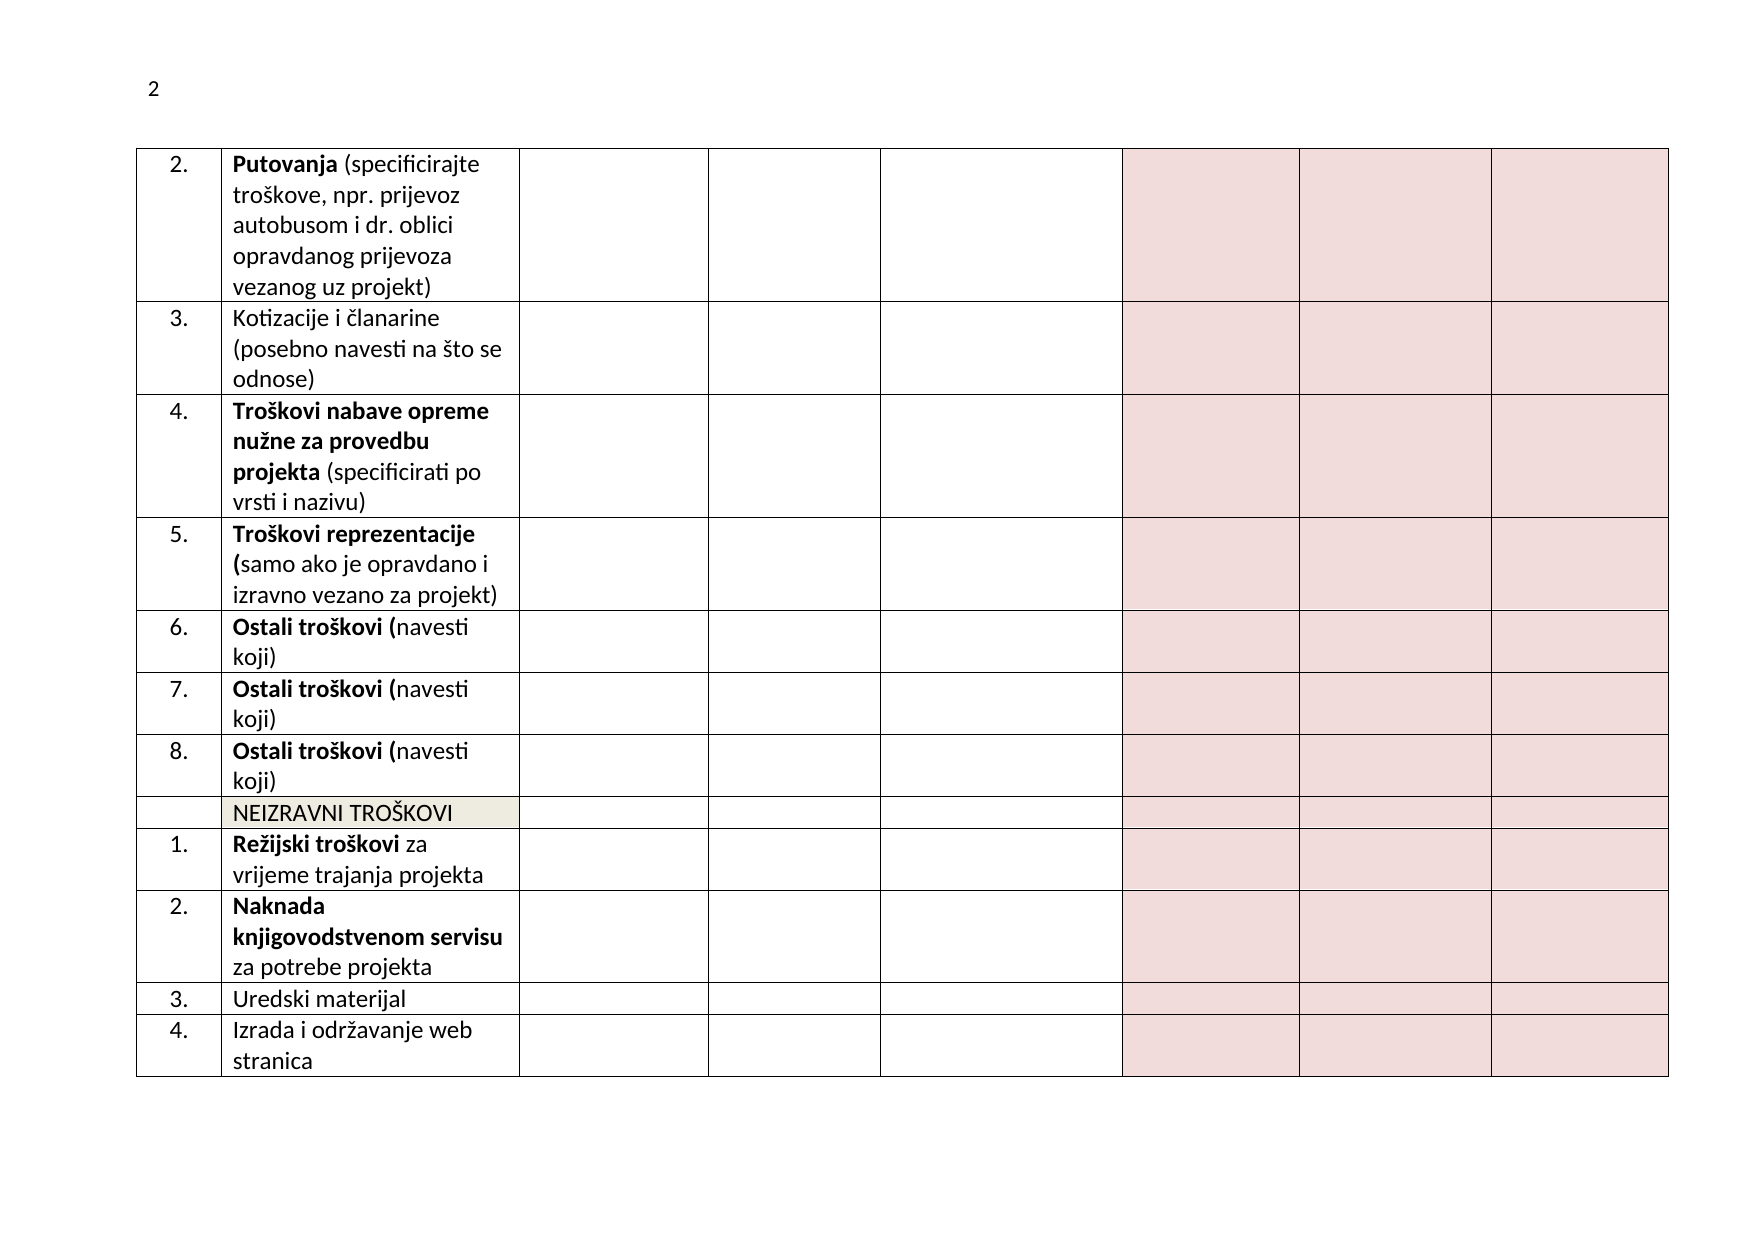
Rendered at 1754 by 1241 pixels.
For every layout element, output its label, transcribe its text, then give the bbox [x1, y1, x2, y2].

table_cell [1492, 829, 1668, 889]
table_cell [1123, 891, 1299, 982]
table_cell [1300, 891, 1491, 982]
table_cell 3. [137, 983, 221, 1014]
table_cell [1300, 797, 1491, 827]
table_cell [1123, 611, 1299, 672]
table_cell [709, 518, 880, 609]
table_cell [709, 149, 880, 301]
table_cell [1492, 149, 1668, 301]
table_cell [1300, 1015, 1491, 1076]
table_cell [1492, 891, 1668, 982]
table_cell Putovanja (specificirajte troškove, npr. prijevoz autobusom i dr. oblici opravdanog prijevoza vezanog uz projekt) [222, 149, 519, 301]
table_cell [709, 395, 880, 517]
table_cell [520, 395, 708, 517]
table_cell [1123, 518, 1299, 609]
table_cell [709, 302, 880, 394]
table_cell Ostali troškovi (navesti koji) [222, 673, 519, 734]
table_cell [520, 735, 708, 796]
table_cell Troškovi nabave opreme nužne za provedbu projekta (specificirati po vrsti i nazivu) [222, 395, 519, 517]
table_cell Troškovi reprezentacije (samo ako je opravdano i izravno vezano za projekt) [222, 518, 519, 609]
table_cell [709, 891, 880, 982]
table_cell [1492, 1015, 1668, 1076]
table_cell Ostali troškovi (navesti koji) [222, 611, 519, 672]
table_cell [520, 302, 708, 394]
table_cell [1123, 797, 1299, 827]
table_cell [1300, 395, 1491, 517]
table_cell Režijski troškovi za vrijeme trajanja projekta [222, 829, 519, 889]
table_cell [1300, 829, 1491, 889]
table_cell [709, 611, 880, 672]
table_cell [709, 983, 880, 1014]
table_cell [881, 797, 1122, 827]
table_cell Izrada i održavanje web stranica [222, 1015, 519, 1076]
table_cell [520, 149, 708, 301]
table_cell 3. [137, 302, 221, 394]
table_cell [881, 1015, 1122, 1076]
table_cell [1123, 149, 1299, 301]
table_cell [1492, 611, 1668, 672]
table_cell [520, 983, 708, 1014]
table_cell [1300, 149, 1491, 301]
table_cell [520, 1015, 708, 1076]
table_cell 4. [137, 395, 221, 517]
table_cell [1300, 673, 1491, 734]
table_cell [1492, 673, 1668, 734]
table_cell [881, 395, 1122, 517]
table_cell [709, 735, 880, 796]
table_cell [881, 735, 1122, 796]
table_cell [1123, 983, 1299, 1014]
table_cell [1300, 518, 1491, 609]
table_cell 4. [137, 1015, 221, 1076]
table_cell [1123, 395, 1299, 517]
table_cell [520, 673, 708, 734]
table_cell Uredski materijal [222, 983, 519, 1014]
table_cell [1300, 302, 1491, 394]
table_cell [709, 829, 880, 889]
table_cell [1300, 611, 1491, 672]
table_cell [1492, 395, 1668, 517]
table_cell 2. [137, 149, 221, 301]
table_cell [1123, 673, 1299, 734]
table_cell Naknada knjigovodstvenom servisu za potrebe projekta [222, 891, 519, 982]
table_cell 5. [137, 518, 221, 609]
table_cell 1. [137, 829, 221, 889]
table_cell 2. [137, 891, 221, 982]
table_cell [1492, 735, 1668, 796]
table_cell [881, 829, 1122, 889]
table_cell [520, 829, 708, 889]
table_cell Kotizacije i članarine (posebno navesti na što se odnose) [222, 302, 519, 394]
table_cell [881, 149, 1122, 301]
table_cell [1492, 983, 1668, 1014]
table_cell [1123, 735, 1299, 796]
table_cell [709, 1015, 880, 1076]
table_cell [520, 518, 708, 609]
table_cell [1492, 518, 1668, 609]
table_cell NEIZRAVNI TROŠKOVI [222, 797, 519, 827]
table_cell [881, 983, 1122, 1014]
table_cell 7. [137, 673, 221, 734]
table_cell [881, 673, 1122, 734]
table_cell Ostali troškovi (navesti koji) [222, 735, 519, 796]
table_cell [1300, 983, 1491, 1014]
table_cell [709, 673, 880, 734]
table_cell [520, 891, 708, 982]
table_cell [881, 518, 1122, 609]
table_cell [1123, 1015, 1299, 1076]
table_cell [520, 797, 708, 827]
table_cell [1300, 735, 1491, 796]
table_cell [1123, 302, 1299, 394]
table_cell [881, 891, 1122, 982]
table_cell [520, 611, 708, 672]
table_cell [1123, 829, 1299, 889]
table_cell [881, 302, 1122, 394]
table_cell [1492, 797, 1668, 827]
table_cell [1492, 302, 1668, 394]
table_cell 6. [137, 611, 221, 672]
table_cell [709, 797, 880, 827]
table_cell [881, 611, 1122, 672]
table_cell 8. [137, 735, 221, 796]
table_cell [137, 797, 221, 827]
